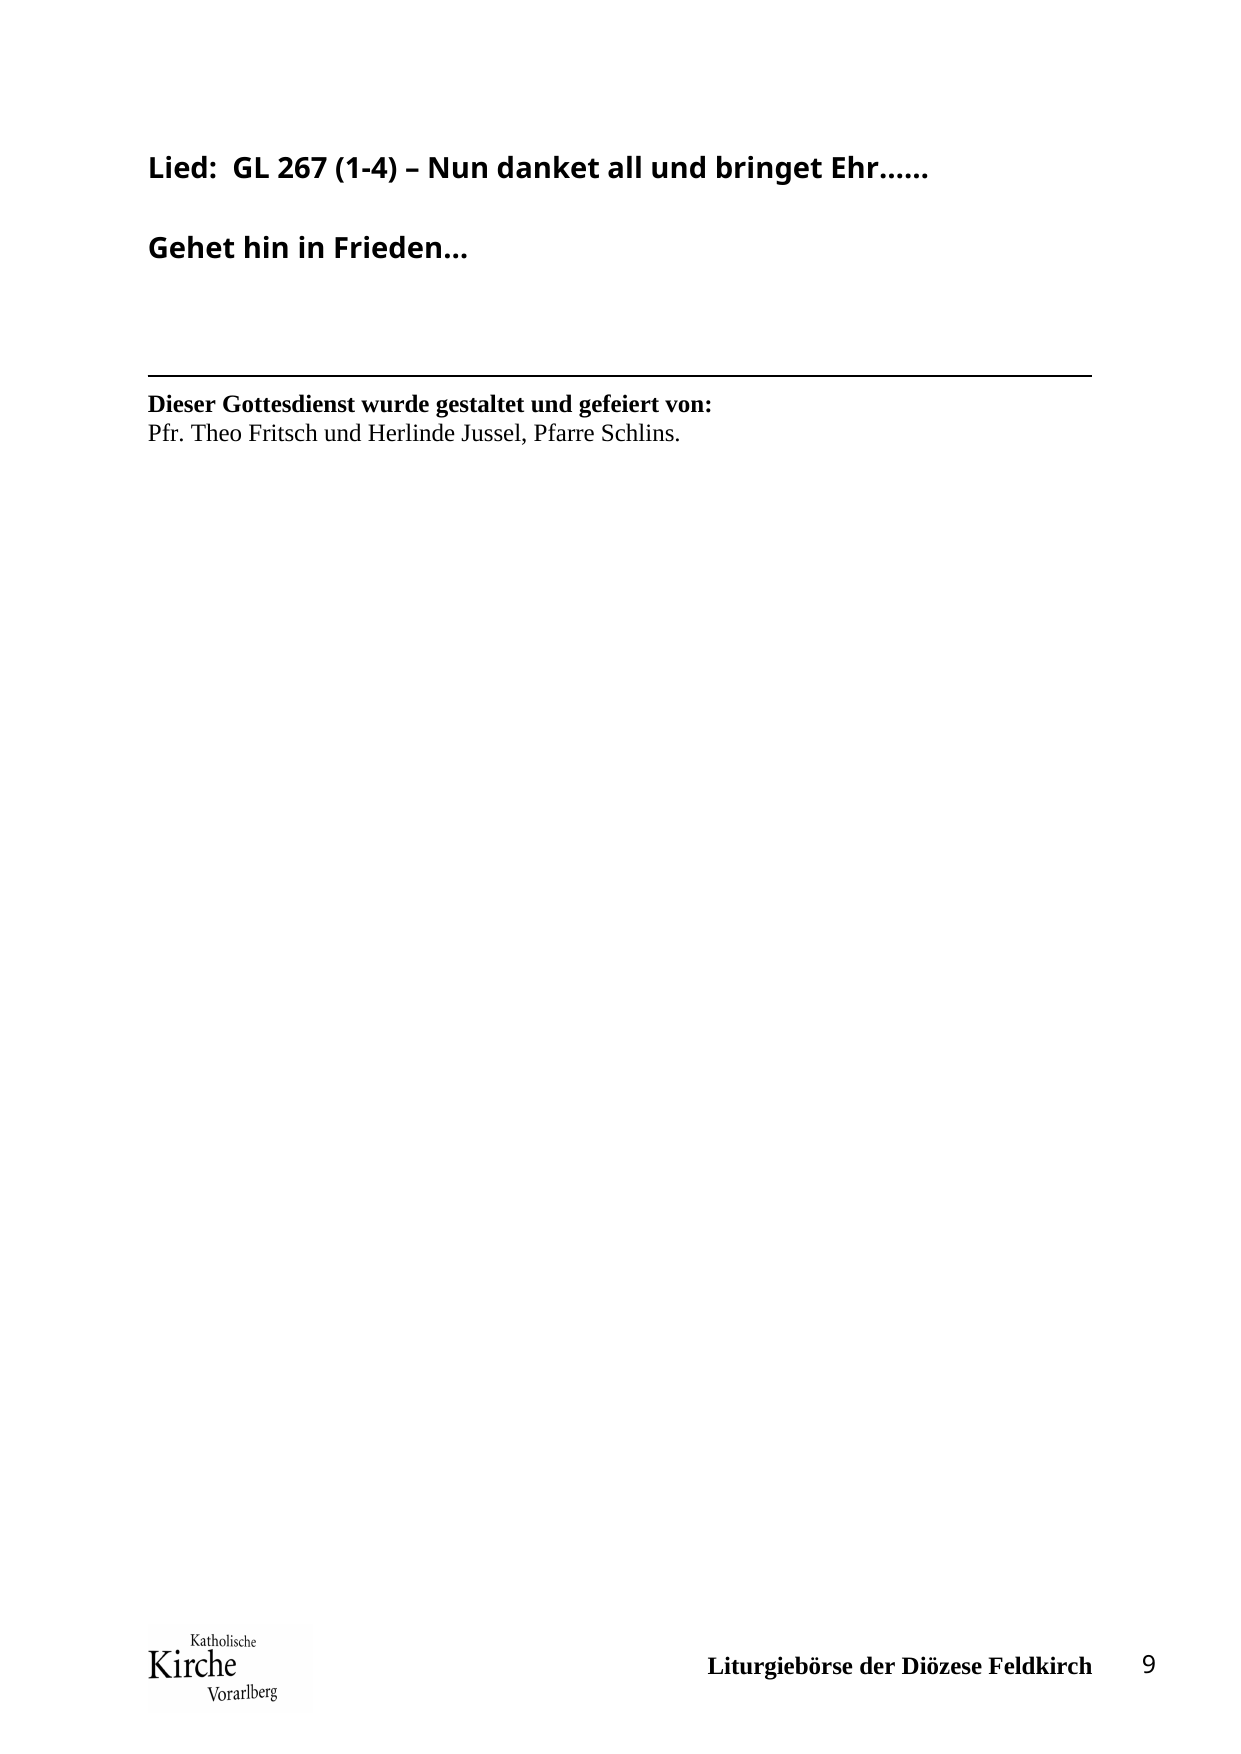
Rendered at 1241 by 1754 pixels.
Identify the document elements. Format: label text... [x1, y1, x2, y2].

text Gehet hin in Frieden… [148, 227, 1092, 267]
text Pfr. Theo Fritsch und Herlinde Jussel, Pfarre Schlins. [148, 418, 1092, 447]
text Dieser Gottesdienst wurde gestaltet und gefeiert von: [148, 377, 1092, 418]
picture [147, 1624, 314, 1712]
text Lied: GL 267 (1-4) – Nun danket all und bringet Ehr…… [148, 148, 1092, 187]
